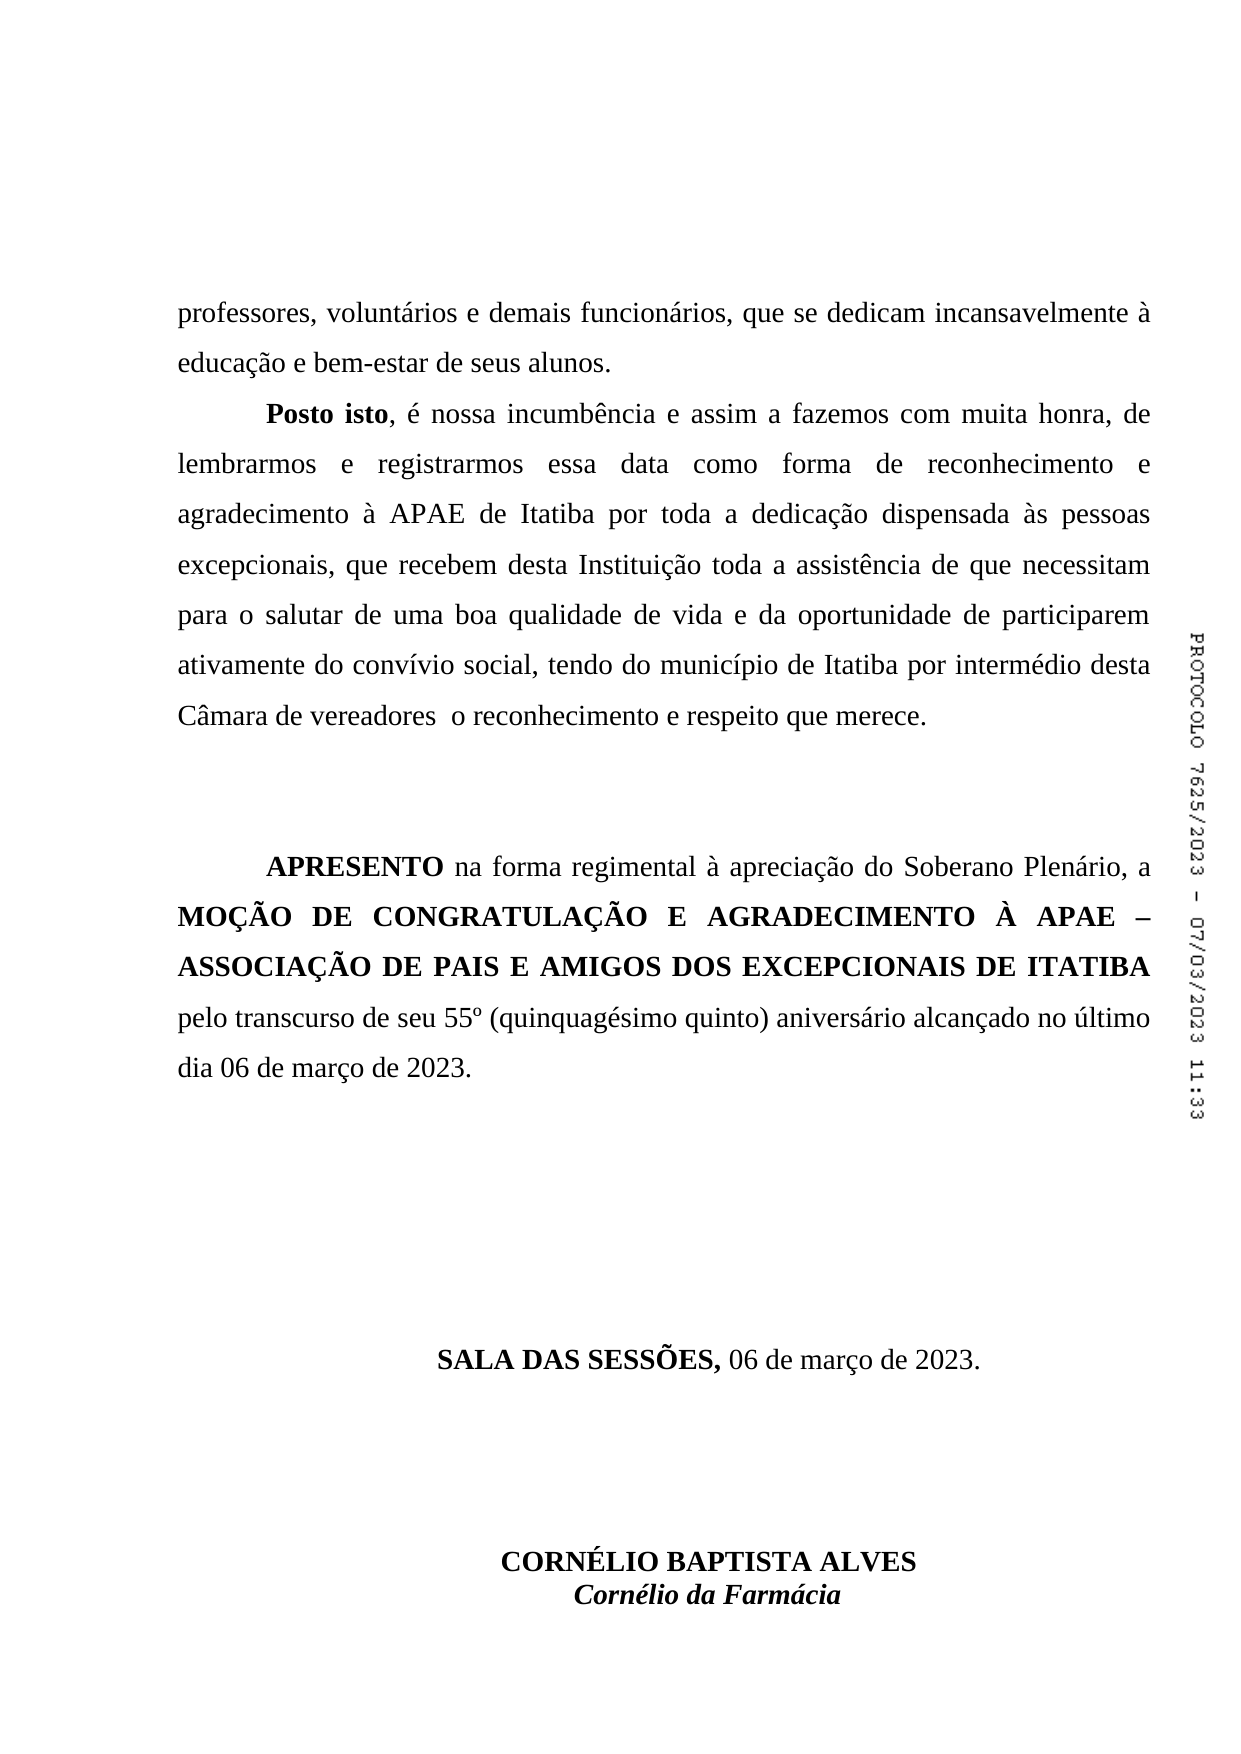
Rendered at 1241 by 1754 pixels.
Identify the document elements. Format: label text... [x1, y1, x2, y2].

text CORNÉLIO BAPTISTA ALVES [177, 1544, 1152, 1577]
text SALA DAS SESSÕES, 06 de março de 2023. [177, 1342, 1152, 1376]
text Posto isto, é nossa incumbência e assim a fazemos com muita honra, de lembrarmos e registrarmos essa data como forma de reconhecimento e agradecimento à APAE de Itatiba por toda a dedicação dispensada às pessoas excepcionais, que recebem desta Instituição toda a assistência de que necessitam para o salutar de uma boa qualidade de vida e da oportunidade de participarem ativamente do convívio social, tendo do município de Itatiba por intermédio desta Câmara de vereadores o reconhecimento e respeito que merece. [177, 396, 1152, 731]
picture [1164, 629, 1228, 1125]
text Cornélio da Farmácia [177, 1577, 1152, 1611]
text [177, 295, 1152, 379]
text APRESENTO na forma regimental à apreciação do Soberano Plenário, a MOÇÃO DE CONGRATULAÇÃO E AGRADECIMENTO À APAE – ASSOCIAÇÃO DE PAIS E AMIGOS DOS EXCEPCIONAIS DE ITATIBA pelo transcurso de seu 55º (quinquagésimo quinto) aniversário alcançado no último dia 06 de março de 2023. [177, 849, 1152, 1083]
